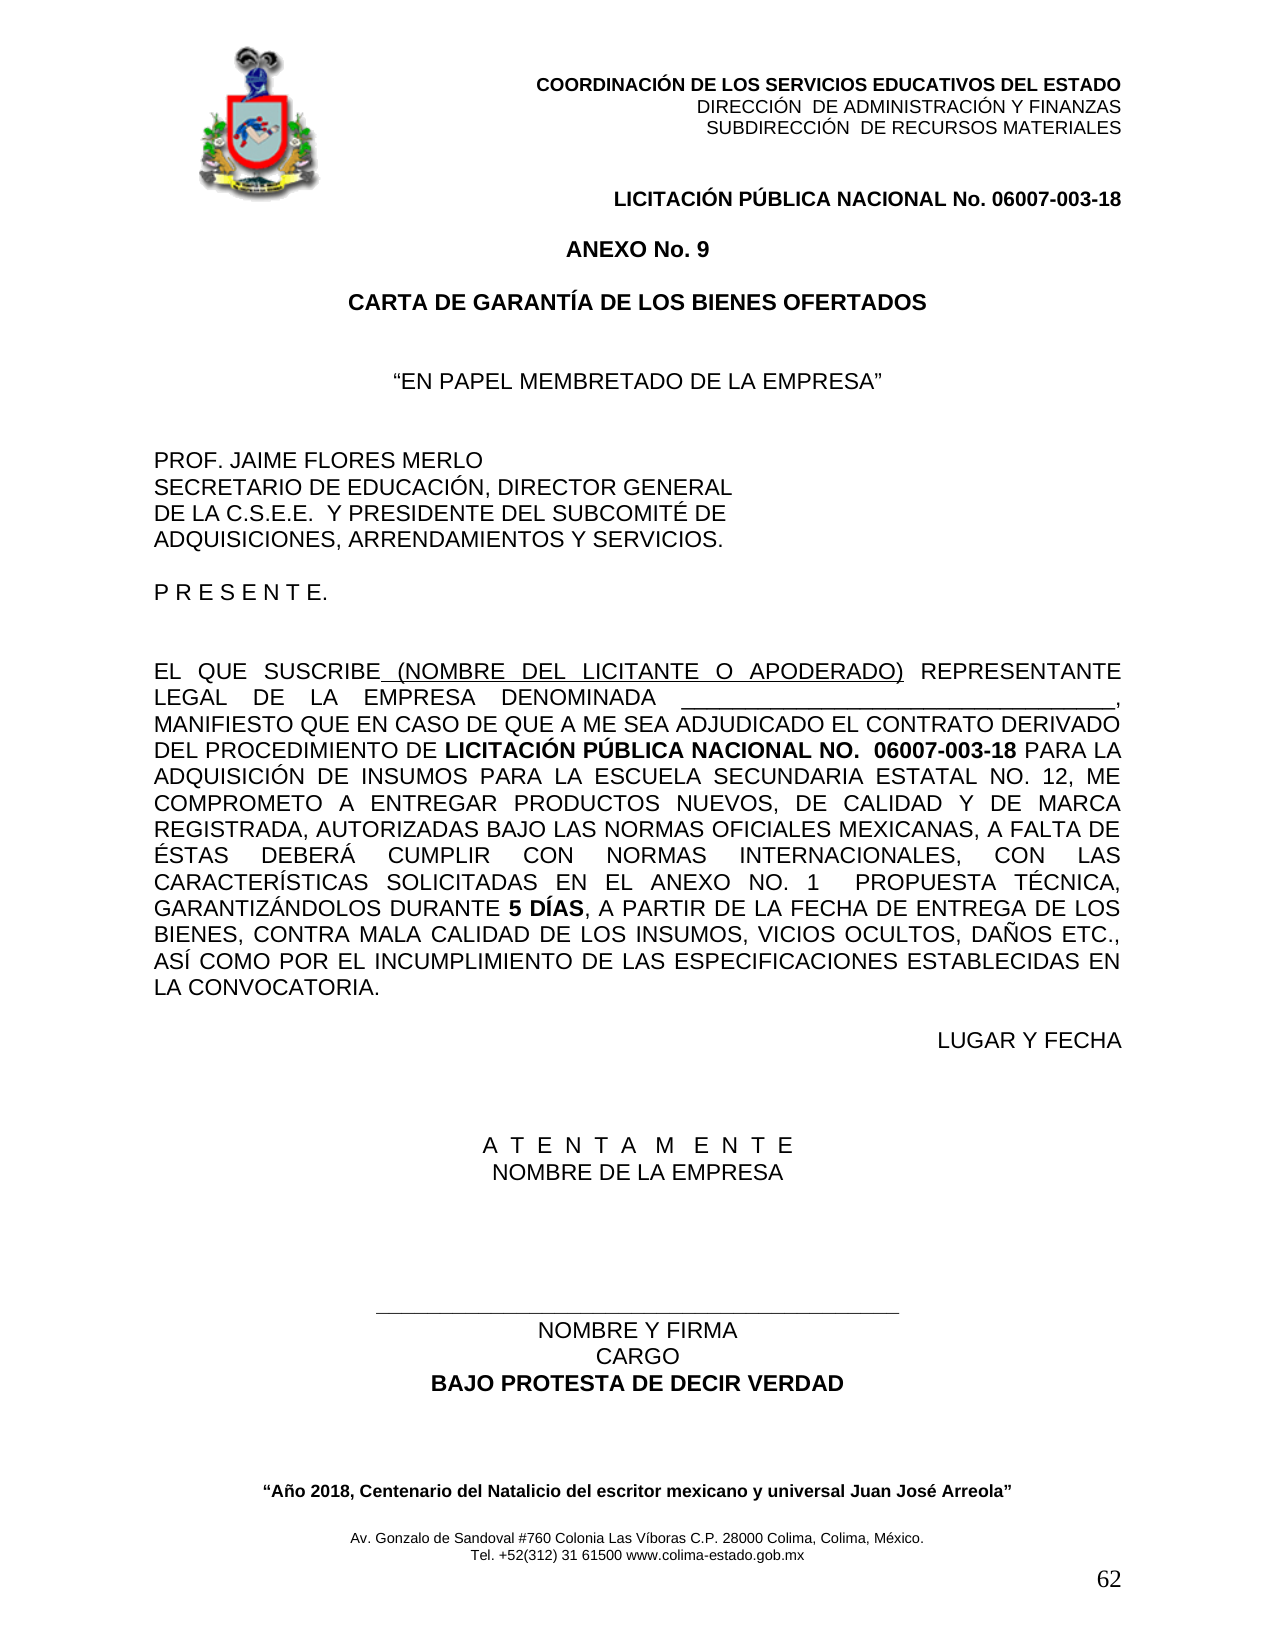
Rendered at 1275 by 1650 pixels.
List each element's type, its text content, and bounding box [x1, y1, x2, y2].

text EL QUE SUSCRIBE (NOMBRE DEL LICITANTE O APODERADO) REPRESENTANTE LEGAL DE LA EMPRESA DENOMINADA __________________________________, MANIFIESTO QUE EN CASO DE QUE A ME SEA ADJUDICADO EL CONTRATO DERIVADO DEL PROCEDIMIENTO DE LICITACIÓN PÚBLICA NACIONAL NO. 06007-003-18 PARA LA ADQUISICIÓN DE INSUMOS PARA LA ESCUELA SECUNDARIA ESTATAL NO. 12, ME COMPROMETO A ENTREGAR PRODUCTOS NUEVOS, DE CALIDAD Y DE MARCA REGISTRADA, AUTORIZADAS BAJO LAS NORMAS OFICIALES MEXICANAS, A FALTA DE ÉSTAS DEBERÁ CUMPLIR CON NORMAS INTERNACIONALES, CON LAS CARACTERÍSTICAS SOLICITADAS EN EL ANEXO NO. 1 PROPUESTA TÉCNICA, GARANTIZÁNDOLOS DURANTE 5 DÍAS, A PARTIR DE LA FECHA DE ENTREGA DE LOS BIENES, CONTRA MALA CALIDAD DE LOS INSUMOS, VICIOS OCULTOS, DAÑOS ETC., ASÍ COMO POR EL INCUMPLIMIENTO DE LAS ESPECIFICACIONES ESTABLECIDAS EN LA CONVOCATORIA. [153, 658, 1121, 1001]
picture [185, 30, 332, 218]
text PROF. JAIME FLORES MERLO [153, 447, 1121, 473]
text SECRETARIO DE EDUCACIÓN, DIRECTOR GENERAL [153, 473, 1121, 500]
text CARTA DE GARANTÍA DE LOS BIENES OFERTADOS [153, 289, 1121, 315]
text LUGAR Y FECHA [153, 1027, 1121, 1053]
text P R E S E N T E. [153, 579, 1121, 605]
text DE LA C.S.E.E. Y PRESIDENTE DEL SUBCOMITÉ DE [153, 500, 1121, 526]
text NOMBRE DE LA EMPRESA [153, 1159, 1121, 1185]
text ANEXO No. 9 [153, 236, 1121, 263]
text ADQUISICIONES, ARRENDAMIENTOS Y SERVICIOS. [153, 526, 1121, 552]
text CARGO [153, 1343, 1121, 1369]
text “EN PAPEL MEMBRETADO DE LA EMPRESA” [153, 368, 1121, 394]
text A T E N T A M E N T E [153, 1132, 1121, 1159]
text BAJO PROTESTA DE DECIR VERDAD [153, 1369, 1121, 1396]
text _________________________________________ [153, 1290, 1121, 1317]
text NOMBRE Y FIRMA [153, 1317, 1121, 1343]
